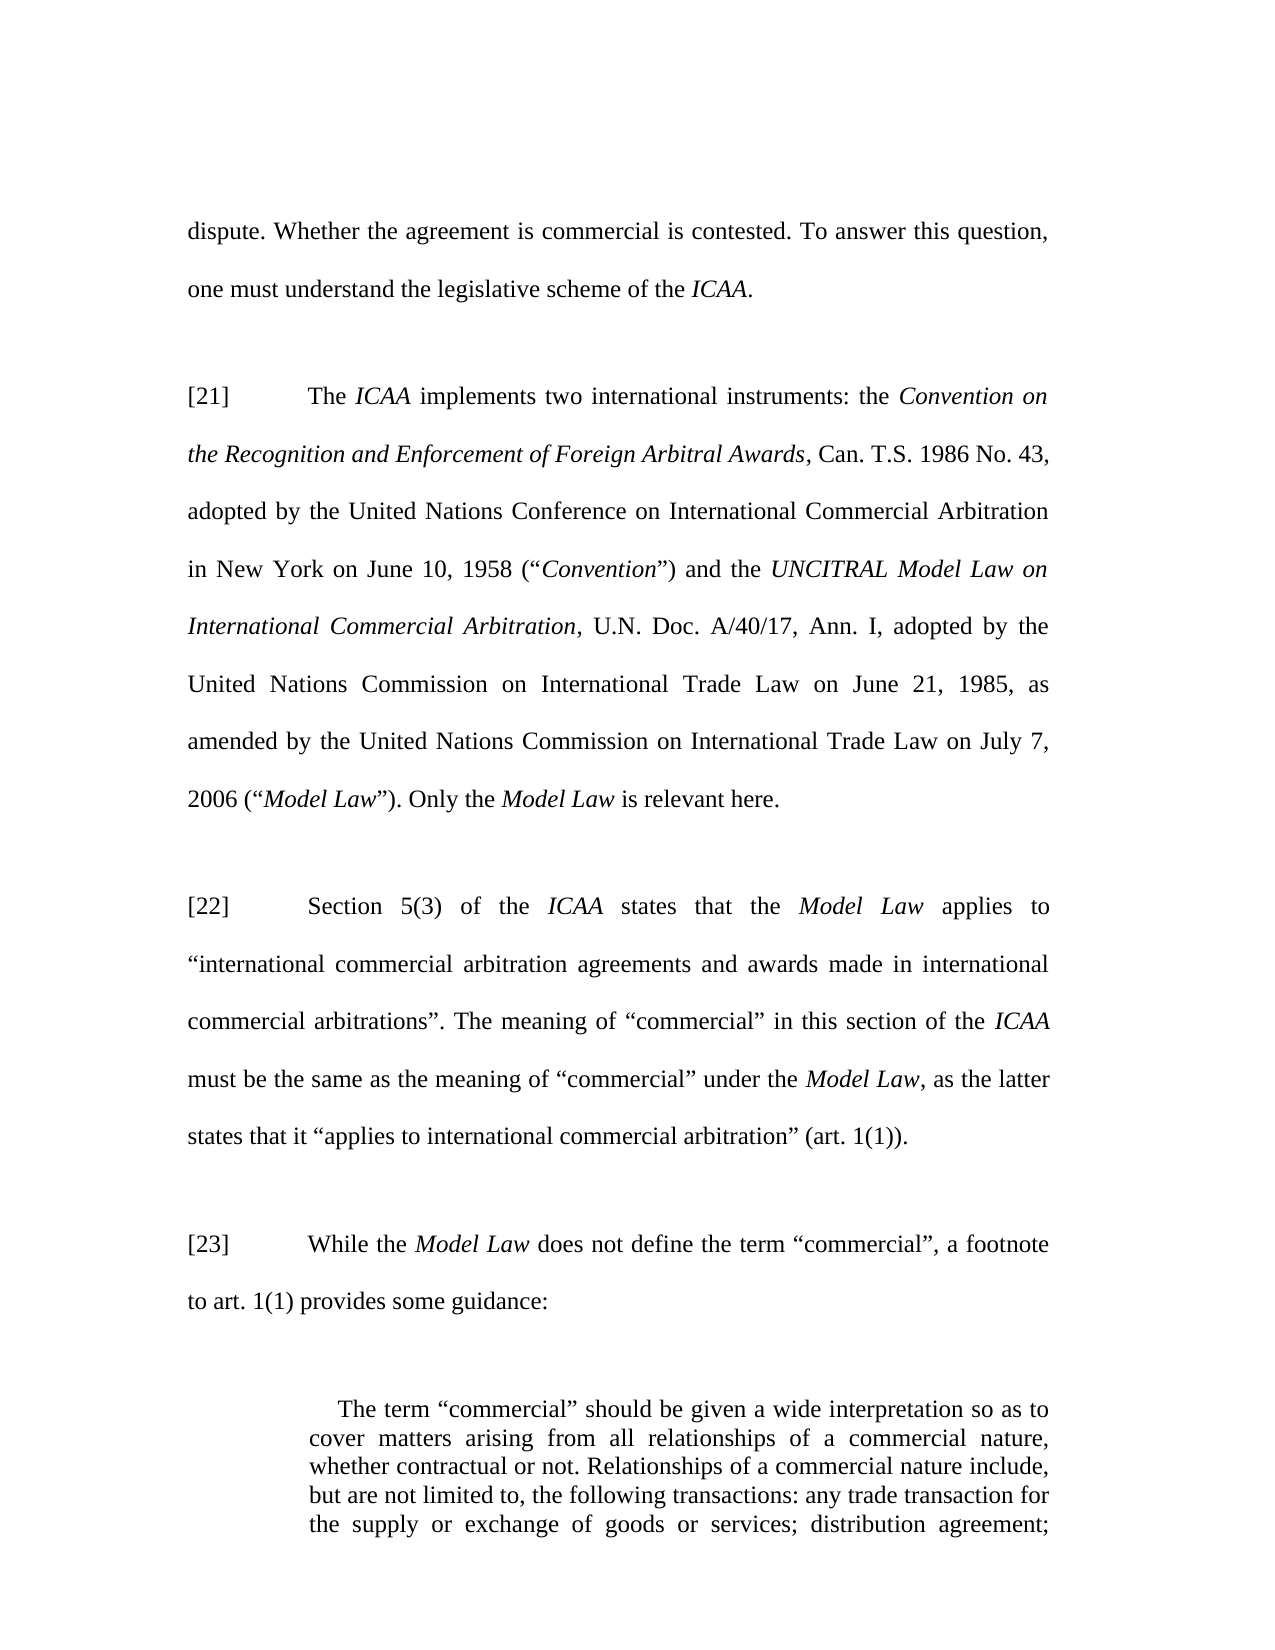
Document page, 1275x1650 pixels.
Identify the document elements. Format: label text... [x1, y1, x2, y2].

text The ICAA implements two international instruments: the Convention on the Recognition and Enforcement of Foreign Arbitral Awards, Can. T.S. 1986 No. 43, adopted by the United Nations Conference on International Commercial Arbitration in New York on June 10, 1958 (“Convention”) and the UNCITRAL Model Law on International Commercial Arbitration, U.N. Doc. A/40/17, Ann. I, adopted by the United Nations Commission on International Trade Law on June 21, 1985, as amended by the United Nations Commission on International Trade Law on July 7, 2006 (“Model Law”). Only the Model Law is relevant here. [187, 381, 1050, 813]
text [187, 216, 1050, 303]
text Section 5(3) of the ICAA states that the Model Law applies to “international commercial arbitration agreements and awards made in international commercial arbitrations”. The meaning of “commercial” in this section of the ICAA must be the same as the meaning of “commercial” under the Model Law, as the latter states that it “applies to international commercial arbitration” (art. 1(1)). [187, 891, 1050, 1150]
text While the Model Law does not define the term “commercial”, a footnote to art. 1(1) provides some guidance: [187, 1229, 1050, 1315]
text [309, 1394, 1050, 1538]
